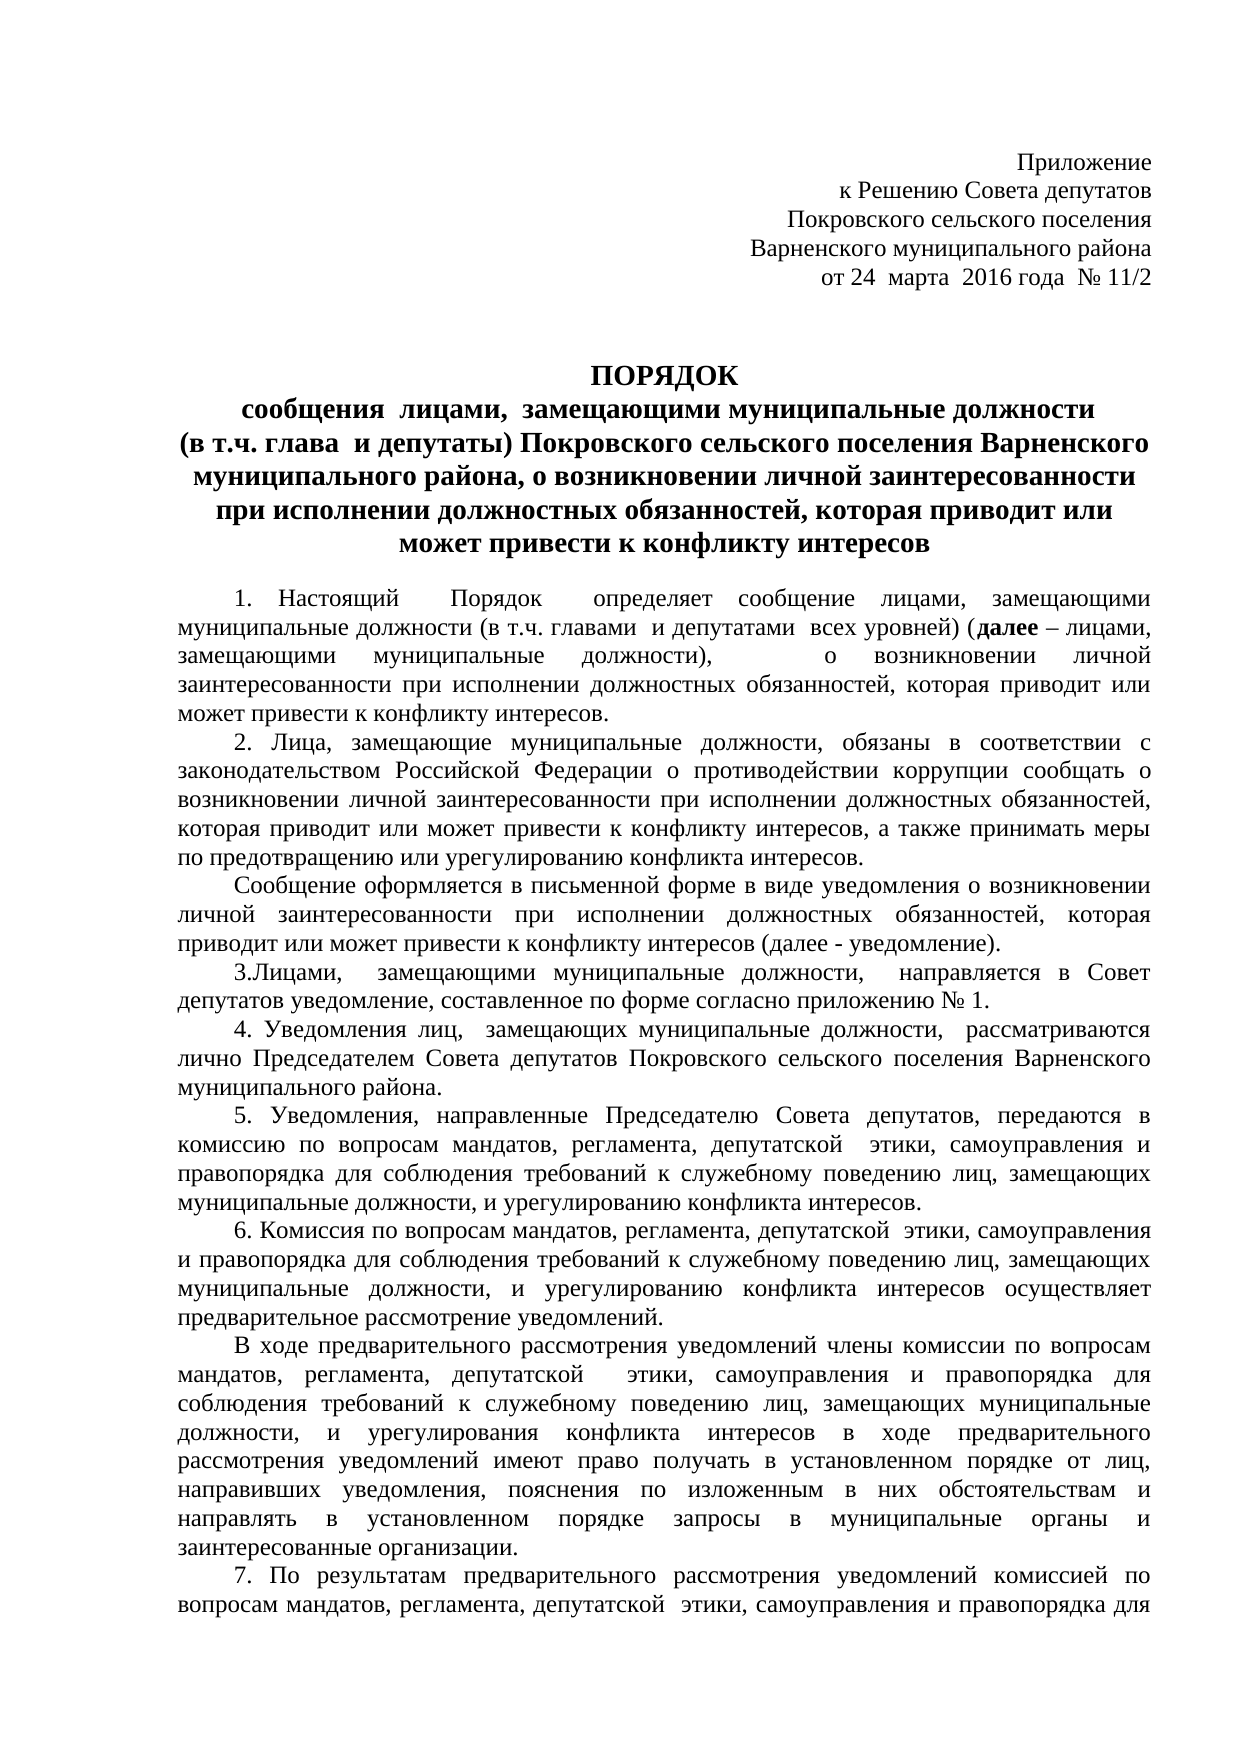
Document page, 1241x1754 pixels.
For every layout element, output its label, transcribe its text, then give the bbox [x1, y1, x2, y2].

text 5. Уведомления, направленные Председателю Совета депутатов, передаются в комиссию по вопросам мандатов, регламента, депутатской этики, самоуправления и правопорядка для соблюдения требований к служебному поведению лиц, замещающих муниципальные должности, и урегулированию конфликта интересов. [177, 1100, 1152, 1215]
text 6. Комиссия по вопросам мандатов, регламента, депутатской этики, самоуправления и правопорядка для соблюдения требований к служебному поведению лиц, замещающих муниципальные должности, и урегулированию конфликта интересов осуществляет предварительное рассмотрение уведомлений. [177, 1215, 1152, 1330]
text Покровского сельского поселения [177, 204, 1152, 233]
text 3.Лицами, замещающими муниципальные должности, направляется в Совет депутатов уведомление, составленное по форме согласно приложению № 1. [177, 957, 1152, 1014]
text В ходе предварительного рассмотрения уведомлений члены комиссии по вопросам мандатов, регламента, депутатской этики, самоуправления и правопорядка для соблюдения требований к служебному поведению лиц, замещающих муниципальные должности, и урегулирования конфликта интересов в ходе предварительного рассмотрения уведомлений имеют право получать в установленном порядке от лиц, направивших уведомления, пояснения по изложенным в них обстоятельствам и направлять в установленном порядке запросы в муниципальные органы и заинтересованные организации. [177, 1330, 1152, 1560]
text ПОРЯДОК [177, 358, 1152, 391]
text сообщения лицами, замещающими муниципальные должности (в т.ч. глава и депутаты) Покровского сельского поселения Варненского муниципального района, о возникновении личной заинтересованности при исполнении должностных обязанностей, которая приводит или может привести к конфликту интересов [177, 391, 1152, 559]
text 4. Уведомления лиц, замещающих муниципальные должности, рассматриваются лично Председателем Совета депутатов Покровского сельского поселения Варненского муниципального района. [177, 1014, 1152, 1100]
text Приложение [177, 147, 1152, 176]
text 1. Настоящий Порядок определяет сообщение лицами, замещающими муниципальные должности (в т.ч. главами и депутатами всех уровней) (далее – лицами, замещающими муниципальные должности), о возникновении личной заинтересованности при исполнении должностных обязанностей, которая приводит или может привести к конфликту интересов. [177, 583, 1152, 727]
text Сообщение оформляется в письменной форме в виде уведомления о возникновении личной заинтересованности при исполнении должностных обязанностей, которая приводит или может привести к конфликту интересов (далее - уведомление). [177, 870, 1152, 957]
text к Решению Совета депутатов [177, 176, 1152, 204]
text от 24 марта 2016 года № 11/2 [177, 262, 1152, 291]
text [177, 1560, 1152, 1618]
text 2. Лица, замещающие муниципальные должности, обязаны в соответствии с законодательством Российской Федерации о противодействии коррупции сообщать о возникновении личной заинтересованности при исполнении должностных обязанностей, которая приводит или может привести к конфликту интересов, а также принимать меры по предотвращению или урегулированию конфликта интересов. [177, 727, 1152, 870]
text Варненского муниципального района [177, 233, 1152, 262]
